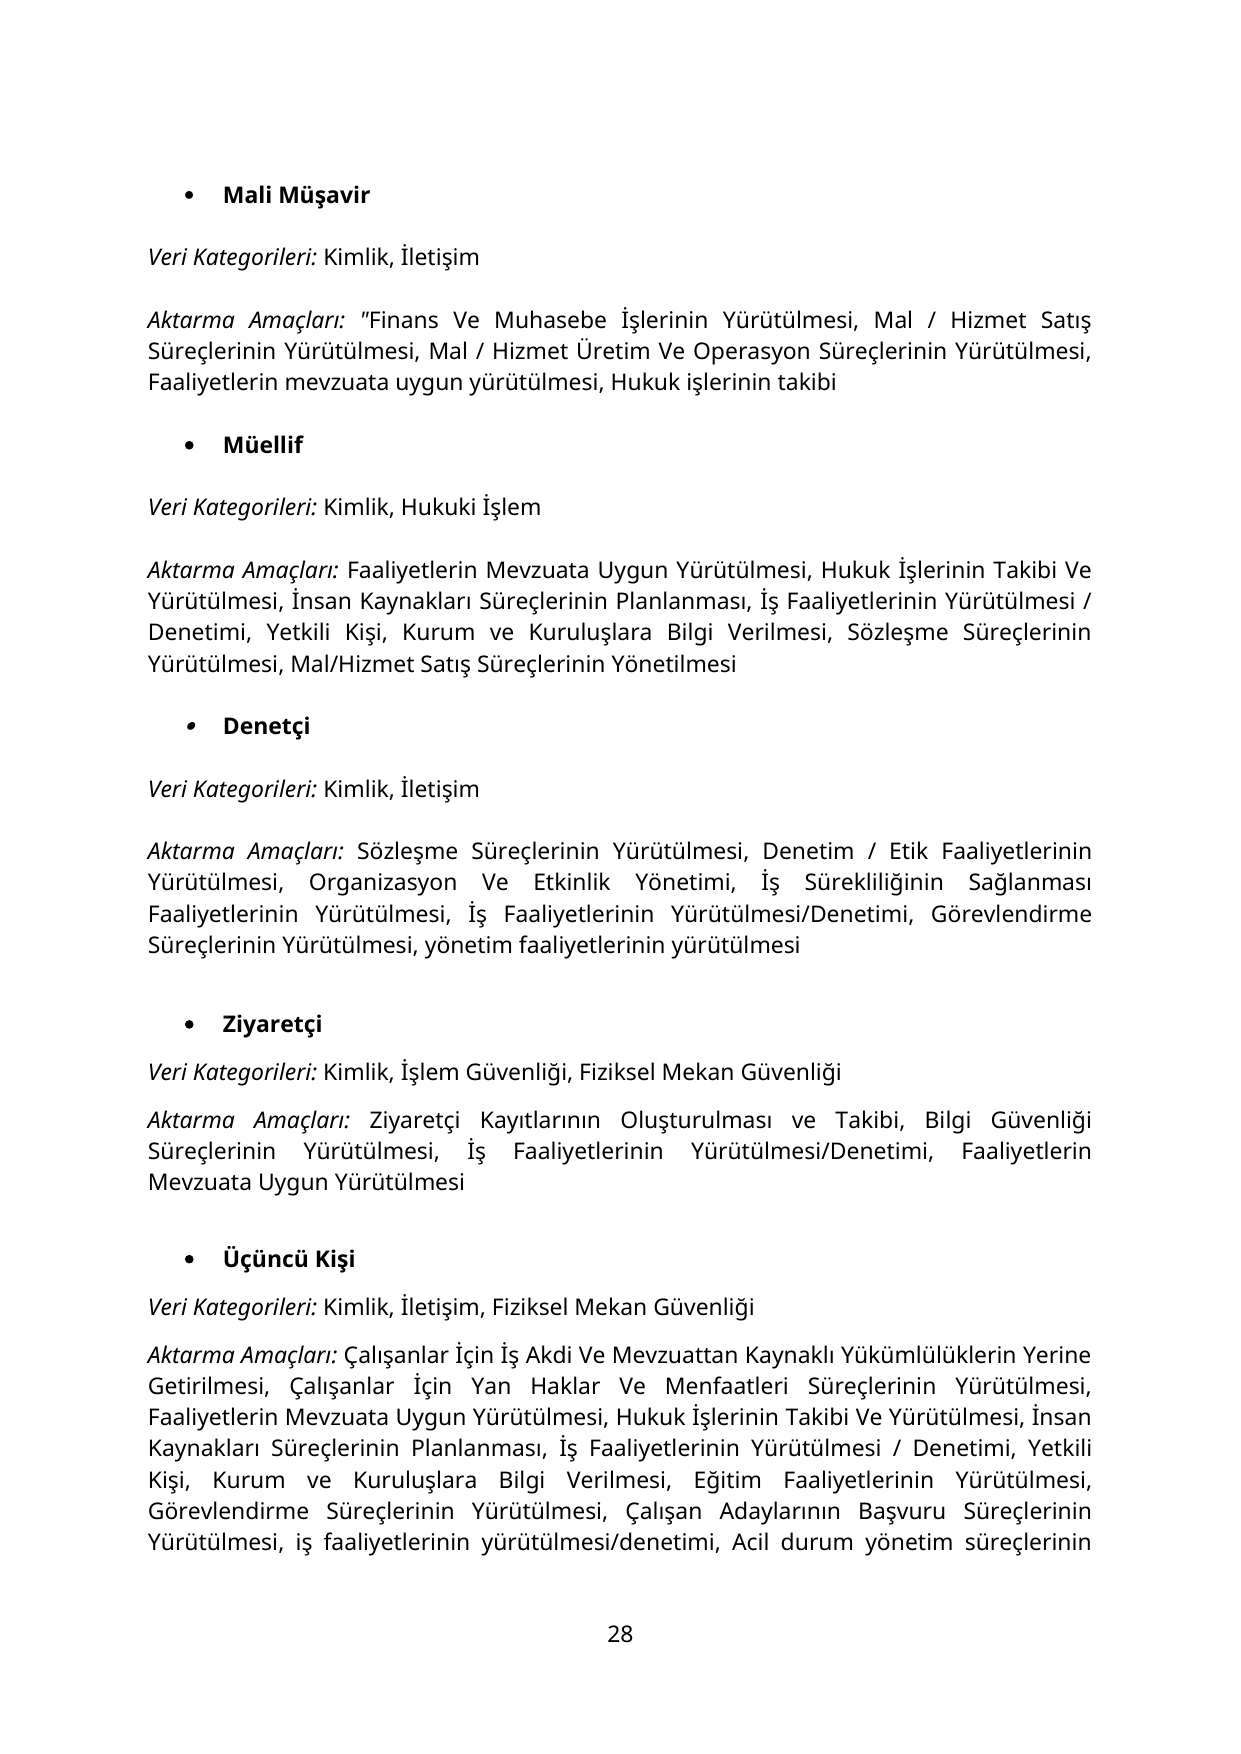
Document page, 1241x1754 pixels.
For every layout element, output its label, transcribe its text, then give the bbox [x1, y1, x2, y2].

list Üçüncü Kişi [185, 1243, 1093, 1274]
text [148, 1338, 1093, 1557]
text Veri Kategorileri: Kimlik, İşlem Güvenliği, Fiziksel Mekan Güvenliği [148, 1056, 1093, 1087]
text Aktarma Amaçları: Sözleşme Süreçlerinin Yürütülmesi, Denetim / Etik Faaliyetlerinin Yürütülmesi, Organizasyon Ve Etkinlik Yönetimi, İş Sürekliliğinin Sağlanması Faaliyetlerinin Yürütülmesi, İş Faaliyetlerinin Yürütülmesi/Denetimi, Görevlendirme Süreçlerinin Yürütülmesi, yönetim faaliyetlerinin yürütülmesi [148, 835, 1093, 960]
text Veri Kategorileri: Kimlik, İletişim [148, 773, 1093, 804]
list Mali Müşavir [185, 179, 1093, 210]
text Aktarma Amaçları: Ziyaretçi Kayıtlarının Oluşturulması ve Takibi, Bilgi Güvenliği Süreçlerinin Yürütülmesi, İş Faaliyetlerinin Yürütülmesi/Denetimi, Faaliyetlerin Mevzuata Uygun Yürütülmesi [148, 1104, 1093, 1198]
text Aktarma Amaçları: Faaliyetlerin Mevzuata Uygun Yürütülmesi, Hukuk İşlerinin Takibi Ve Yürütülmesi, İnsan Kaynakları Süreçlerinin Planlanması, İş Faaliyetlerinin Yürütülmesi / Denetimi, Yetkili Kişi, Kurum ve Kuruluşlara Bilgi Verilmesi, Sözleşme Süreçlerinin Yürütülmesi, Mal/Hizmet Satış Süreçlerinin Yönetilmesi [148, 554, 1093, 679]
list Müellif [185, 429, 1093, 460]
text Veri Kategorileri: Kimlik, İletişim [148, 241, 1093, 273]
list Denetçi [185, 710, 1093, 741]
text Aktarma Amaçları: "Finans Ve Muhasebe İşlerinin Yürütülmesi, Mal / Hizmet Satış Süreçlerinin Yürütülmesi, Mal / Hizmet Üretim Ve Operasyon Süreçlerinin Yürütülmesi, Faaliyetlerin mevzuata uygun yürütülmesi, Hukuk işlerinin takibi [148, 304, 1093, 398]
text Veri Kategorileri: Kimlik, Hukuki İşlem [148, 491, 1093, 523]
text Veri Kategorileri: Kimlik, İletişim, Fiziksel Mekan Güvenliği [148, 1291, 1093, 1322]
list Ziyaretçi [185, 1008, 1093, 1039]
